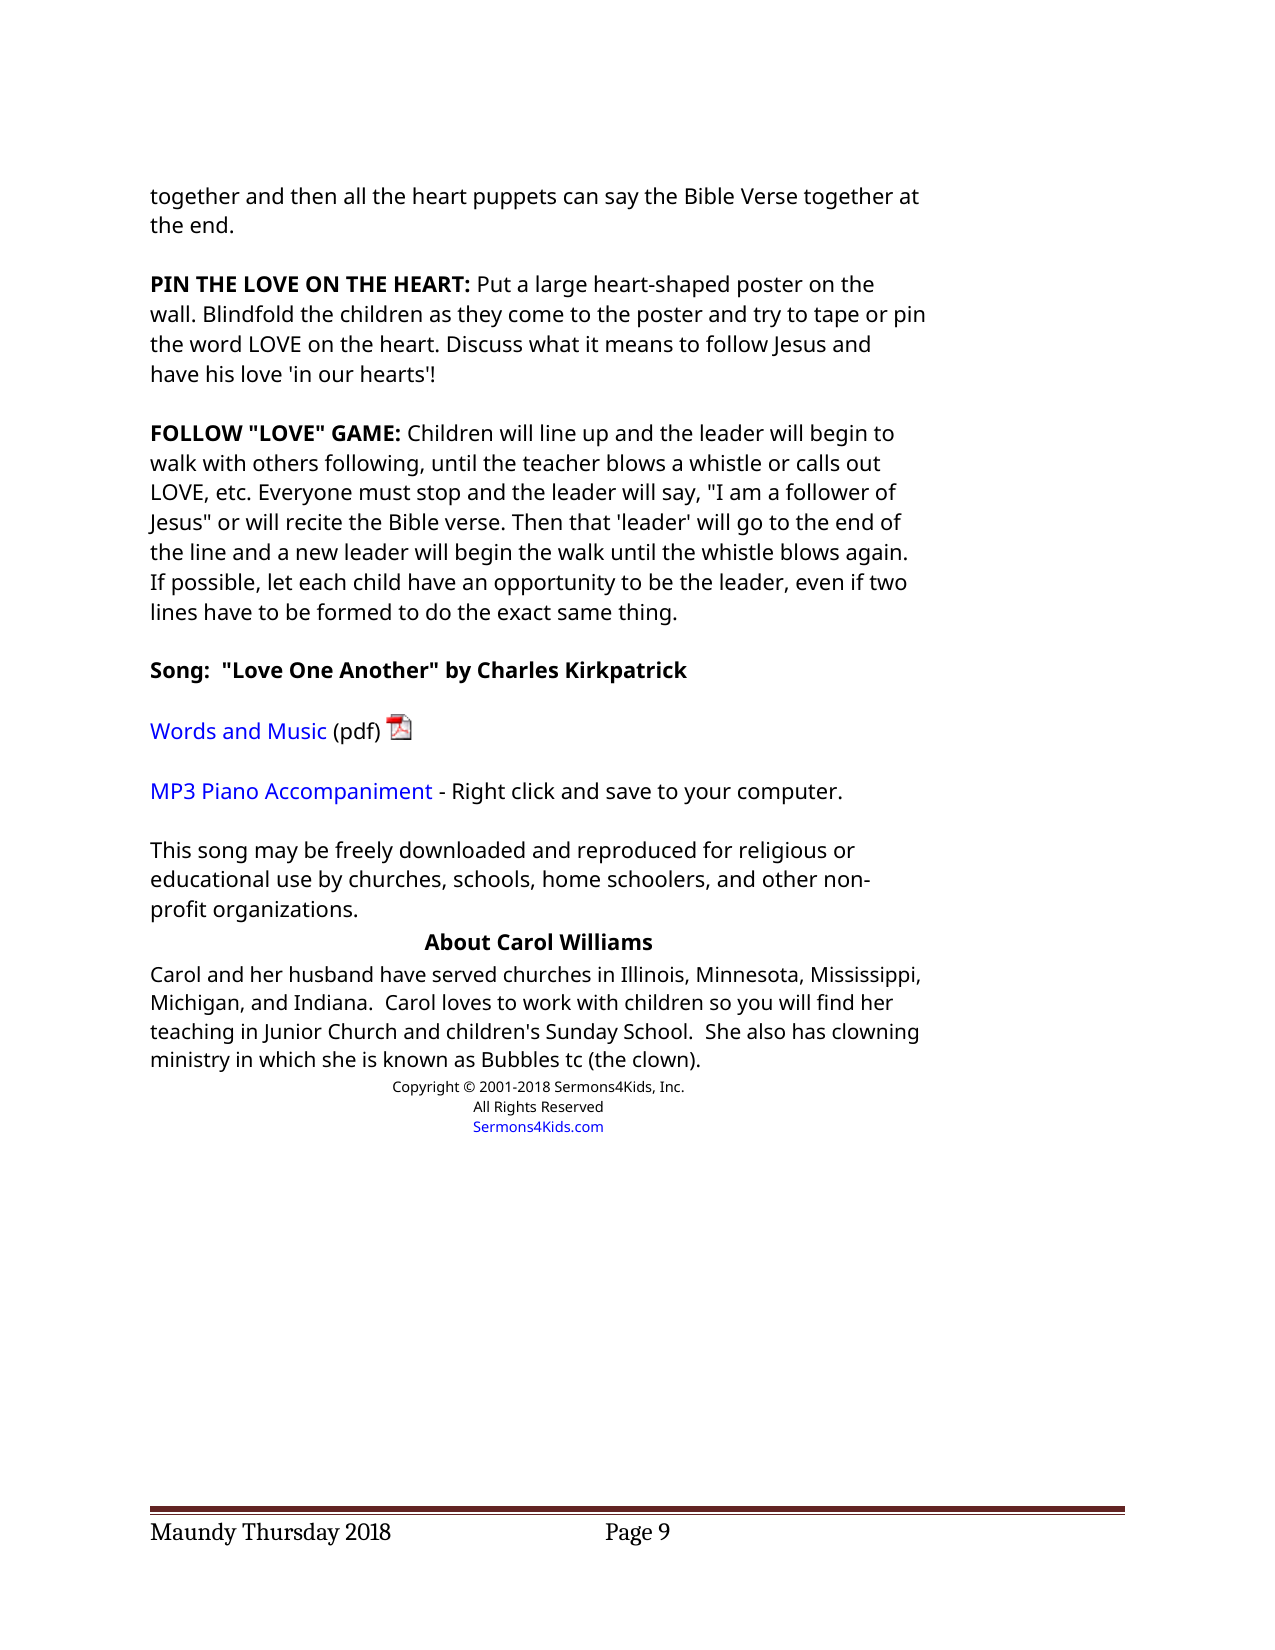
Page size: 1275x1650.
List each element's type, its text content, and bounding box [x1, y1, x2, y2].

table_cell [149, 150, 928, 926]
picture [386, 714, 412, 740]
table_cell About Carol Williams [149, 926, 928, 958]
table_cell Copyright © 2001-2018 Sermons4Kids, Inc. All Rights Reserved Sermons4Kids.com [149, 1075, 928, 1138]
table_cell Carol and her husband have served churches in Illinois, Minnesota, Mississippi, Michigan, and Indiana. Carol loves to work with children so you will find her teaching in Junior Church and children's Sunday School. She also has clowning ministry in which she is known as Bubbles tc (the clown). [149, 959, 928, 1075]
